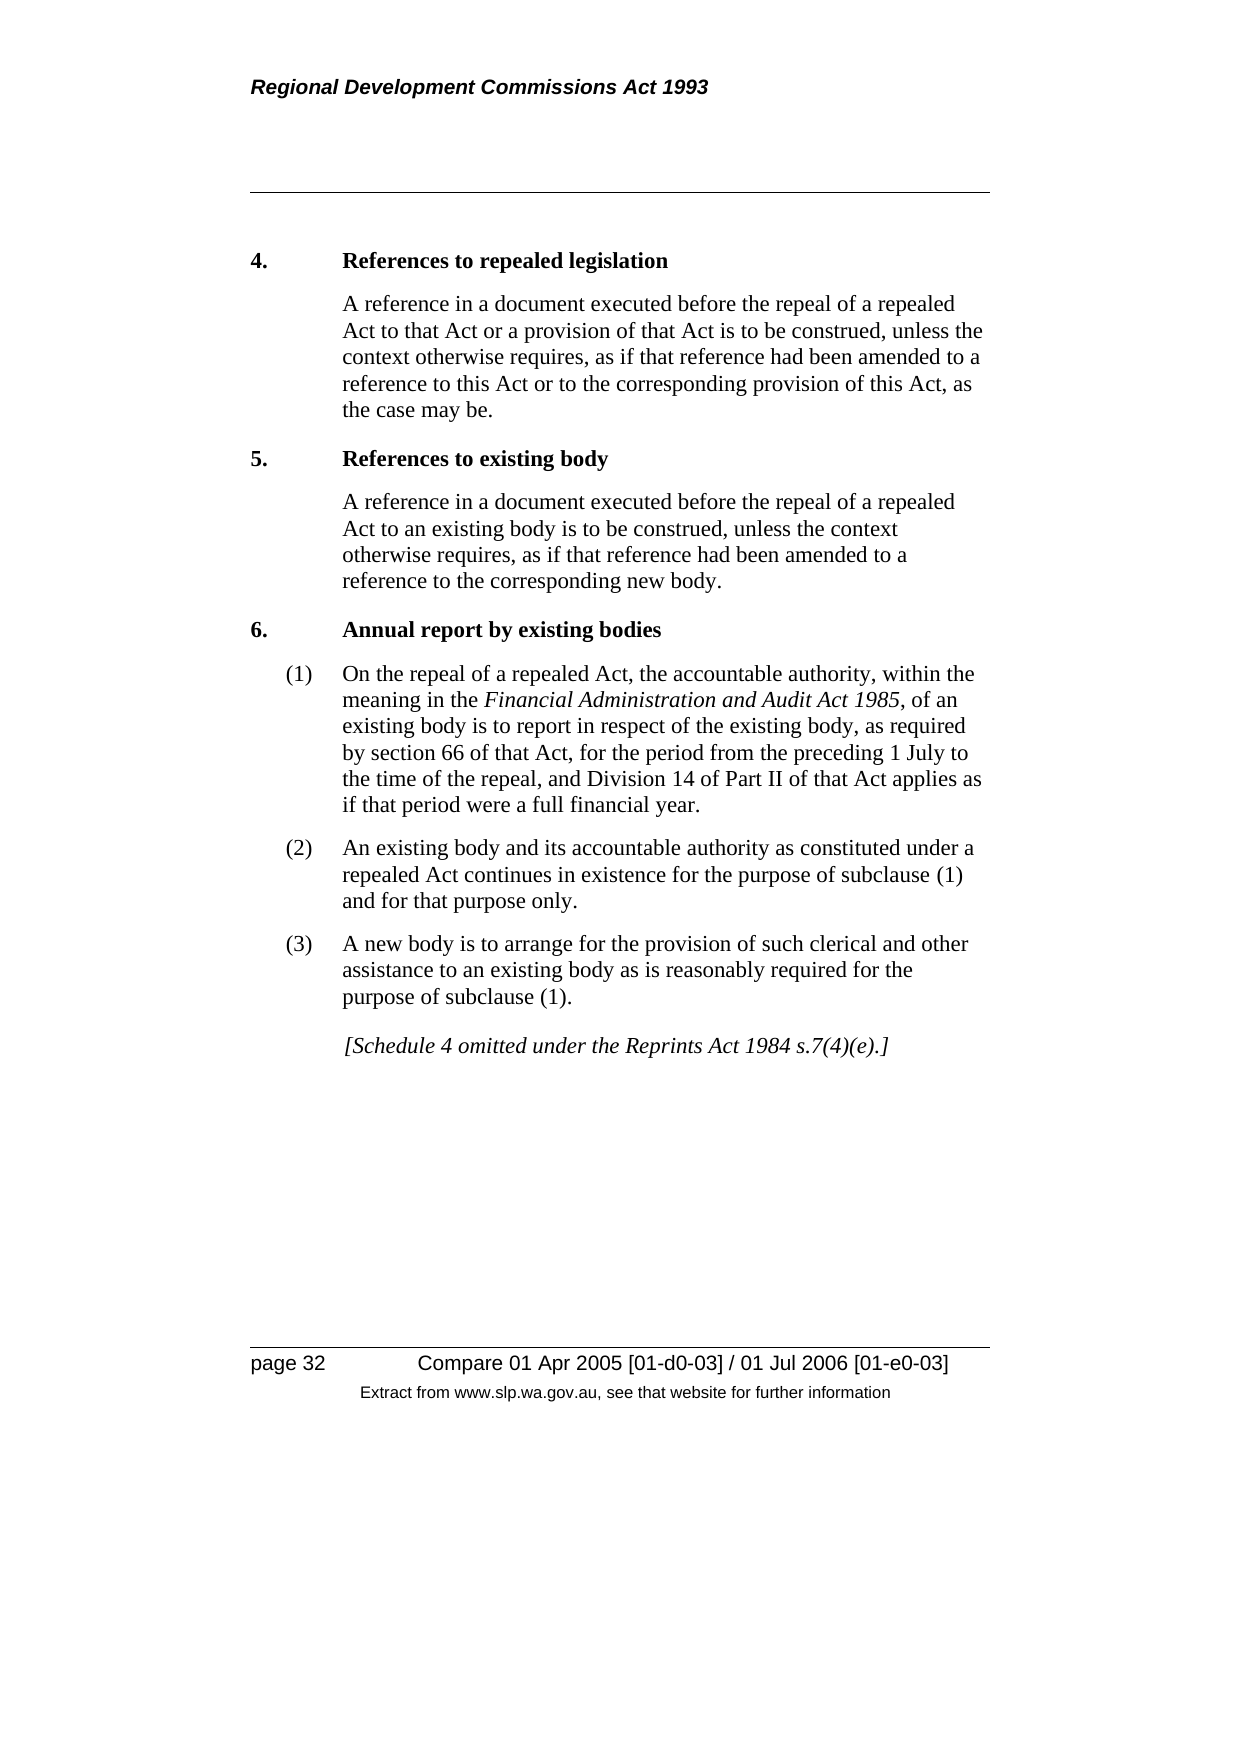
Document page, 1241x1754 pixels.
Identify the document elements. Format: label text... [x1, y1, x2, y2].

text (2) An existing body and its accountable authority as constituted under a repealed Act continues in existence for the purpose of subclause (1) and for that purpose only. [250, 834, 990, 913]
text (3) A new body is to arrange for the provision of such clerical and other assistance to an existing body as is reasonably required for the purpose of subclause (1). [250, 930, 990, 1009]
text [Schedule 4 omitted under the Reprints Act 1984 s.7(4)(e).] [250, 1032, 990, 1058]
subtitle 6. Annual report by existing bodies [250, 617, 990, 643]
subtitle 4. References to repealed legislation [250, 247, 990, 274]
text A reference in a document executed before the repeal of a repealed Act to an existing body is to be construed, unless the context otherwise requires, as if that reference had been amended to a reference to the corresponding new body. [250, 488, 990, 594]
text A reference in a document executed before the repeal of a repealed Act to that Act or a provision of that Act is to be construed, unless the context otherwise requires, as if that reference had been amended to a reference to this Act or to the corresponding provision of this Act, as the case may be. [250, 291, 990, 422]
subtitle 5. References to existing body [250, 445, 990, 472]
text (1) On the repeal of a repealed Act, the accountable authority, within the meaning in the Financial Administration and Audit Act 1985, of an existing body is to report in respect of the existing body, as required by section 66 of that Act, for the period from the preceding 1 July to the time of the repeal, and Division 14 of Part II of that Act applies as if that period were a full financial year. [250, 659, 990, 818]
